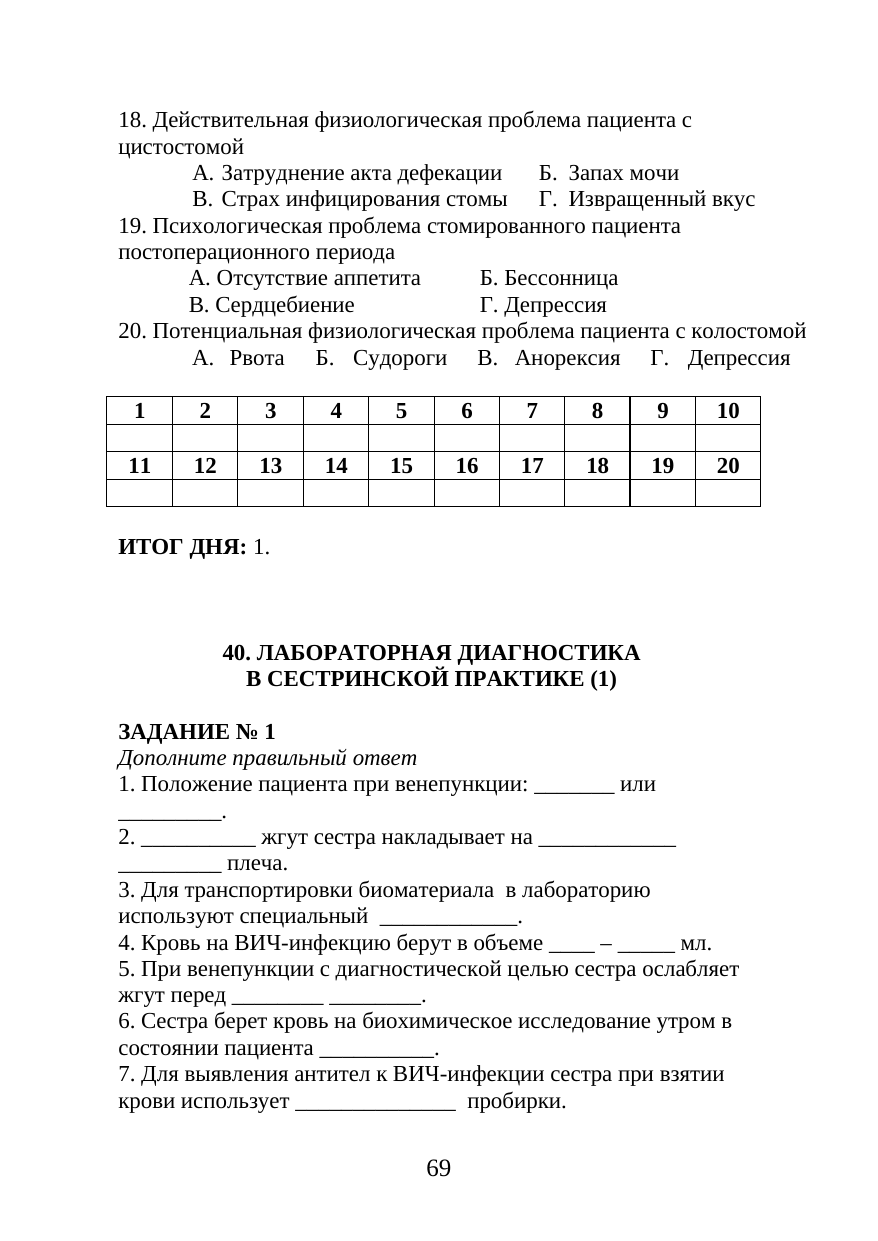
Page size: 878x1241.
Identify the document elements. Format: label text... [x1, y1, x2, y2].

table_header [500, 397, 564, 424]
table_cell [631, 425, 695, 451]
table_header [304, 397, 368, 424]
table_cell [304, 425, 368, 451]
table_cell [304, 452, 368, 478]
text 19. Психологическая проблема стомированного пациента постоперационного периода [118, 212, 759, 264]
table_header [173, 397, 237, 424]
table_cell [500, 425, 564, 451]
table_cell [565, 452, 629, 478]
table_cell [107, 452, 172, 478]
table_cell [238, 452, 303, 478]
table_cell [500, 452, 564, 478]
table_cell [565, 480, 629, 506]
text 6. Сестра берет кровь на биохимическое исследование утром в состоянии пациента __________. [118, 1008, 759, 1060]
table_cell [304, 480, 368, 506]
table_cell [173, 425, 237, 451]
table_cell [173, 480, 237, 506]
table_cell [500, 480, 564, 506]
text 5. При венепункции с диагностической целью сестра ослабляет жгут перед ________ ________. [118, 955, 759, 1008]
text 1. Положение пациента при венепункции: _______ или _________. [118, 770, 759, 823]
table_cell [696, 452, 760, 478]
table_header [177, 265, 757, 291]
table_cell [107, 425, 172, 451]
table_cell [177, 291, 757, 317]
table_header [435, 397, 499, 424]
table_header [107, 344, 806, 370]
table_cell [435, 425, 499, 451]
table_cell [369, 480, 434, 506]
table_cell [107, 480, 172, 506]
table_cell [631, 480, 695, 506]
text 20. Потенциальная физиологическая проблема пациента с колостомой [118, 317, 812, 343]
text Дополните правильный ответ [118, 744, 759, 770]
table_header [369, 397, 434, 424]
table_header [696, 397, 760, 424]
text 3. Для транспортировки биоматериала в лабораторию используют специальный ____________. [118, 876, 759, 928]
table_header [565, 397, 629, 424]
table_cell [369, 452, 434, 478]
text 18. Действительная физиологическая проблема пациента с цистостомой [118, 106, 797, 159]
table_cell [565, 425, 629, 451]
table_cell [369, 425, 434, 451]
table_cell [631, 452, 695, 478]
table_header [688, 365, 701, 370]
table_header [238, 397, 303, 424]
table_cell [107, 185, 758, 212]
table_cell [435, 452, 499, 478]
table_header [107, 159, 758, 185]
text В СЕСТРИНСКОЙ ПРАКТИКЕ (1) [118, 665, 744, 691]
text ИТОГ ДНЯ: 1. [118, 533, 759, 559]
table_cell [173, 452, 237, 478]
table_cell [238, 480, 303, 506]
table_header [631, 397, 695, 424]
text 7. Для выявления антител к ВИЧ-инфекции сестра при взятии крови использует ______________ пробирки. [118, 1060, 759, 1113]
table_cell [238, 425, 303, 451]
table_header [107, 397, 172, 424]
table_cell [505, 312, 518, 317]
text ЗАДАНИЕ № 1 [118, 718, 759, 744]
text 2. __________ жгут сестра накладывает на ____________ _________ плеча. [118, 823, 759, 876]
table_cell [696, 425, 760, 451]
text 4. Кровь на ВИЧ-инфекцию берут в объеме ____ – _____ мл. [118, 928, 759, 955]
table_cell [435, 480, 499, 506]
text 40. ЛАБОРАТОРНАЯ ДИАГНОСТИКА [118, 639, 744, 665]
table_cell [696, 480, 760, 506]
